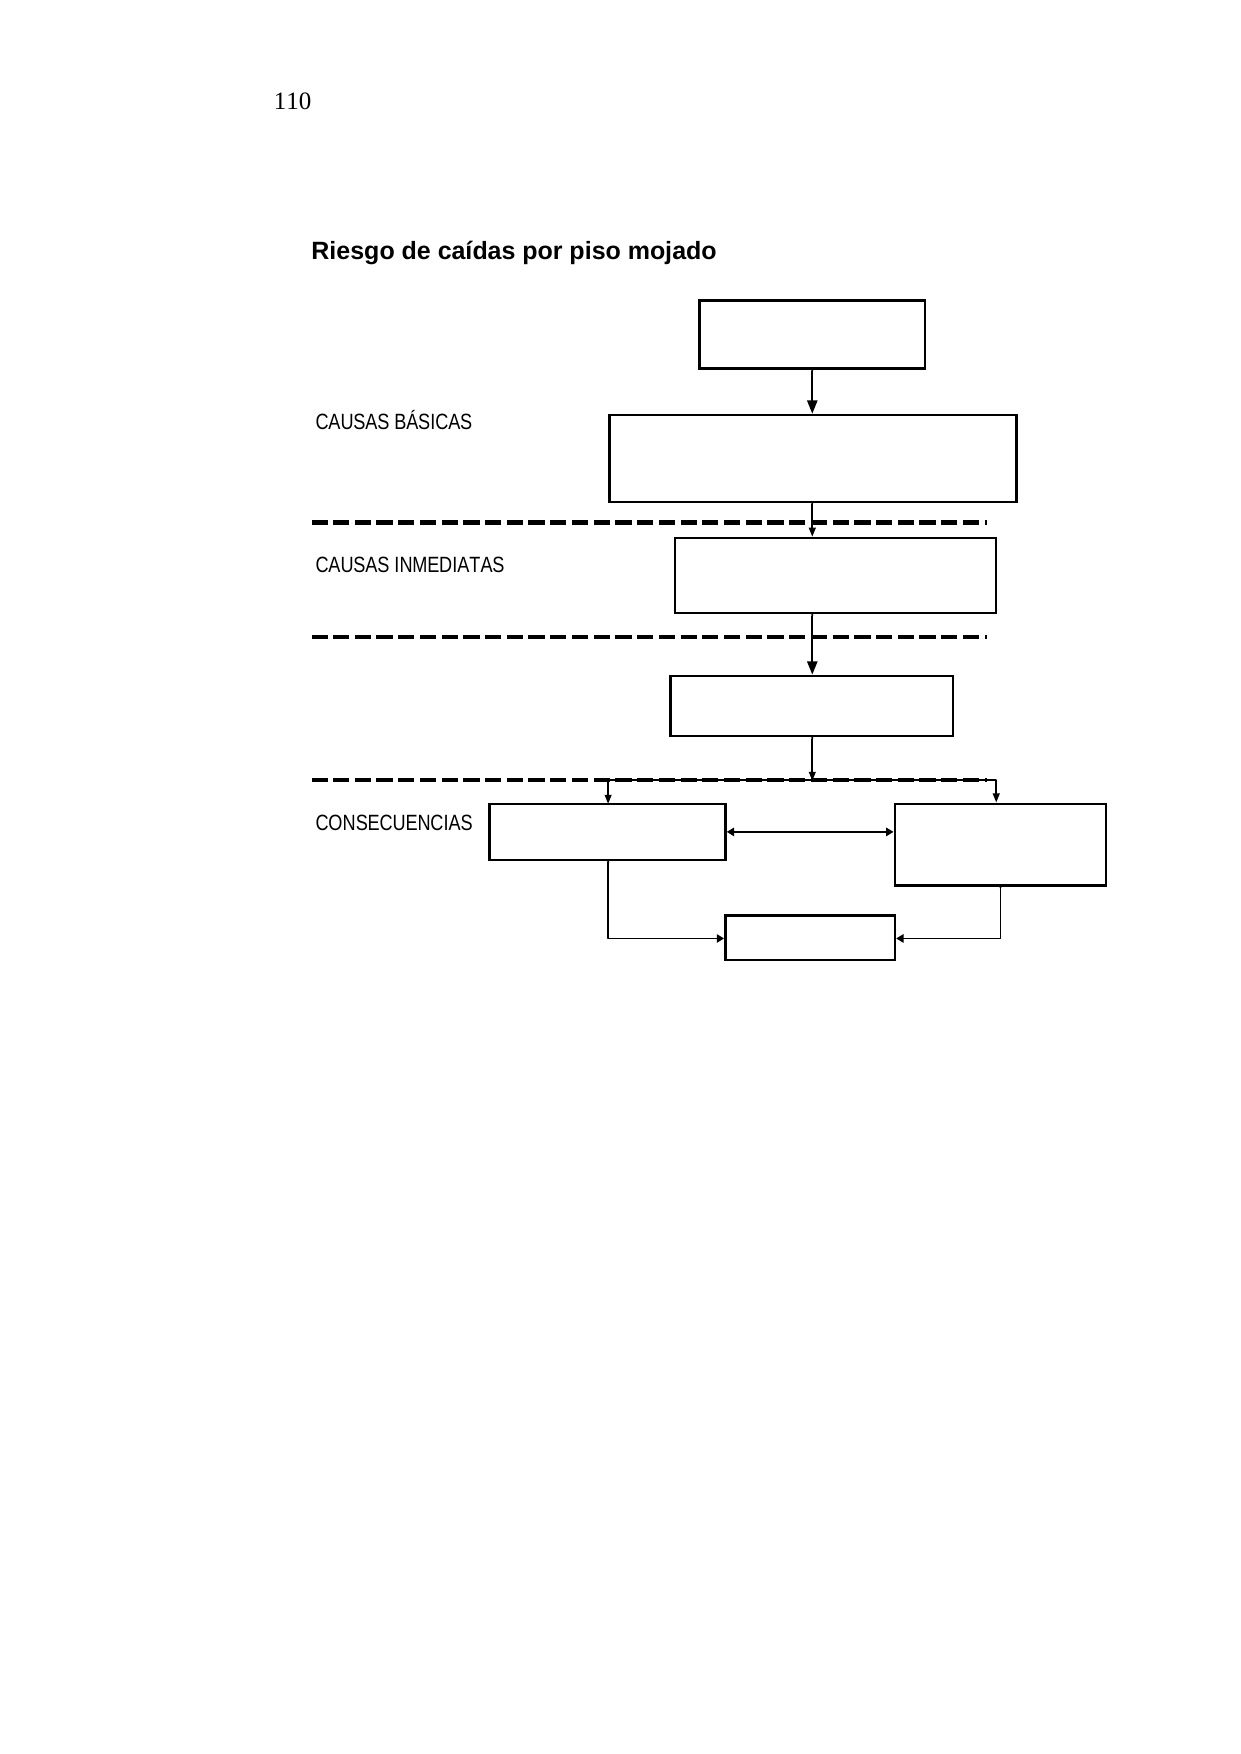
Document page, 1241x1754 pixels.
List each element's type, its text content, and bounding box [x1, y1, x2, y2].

text Riesgo de caídas por piso mojado [311, 236, 1098, 265]
